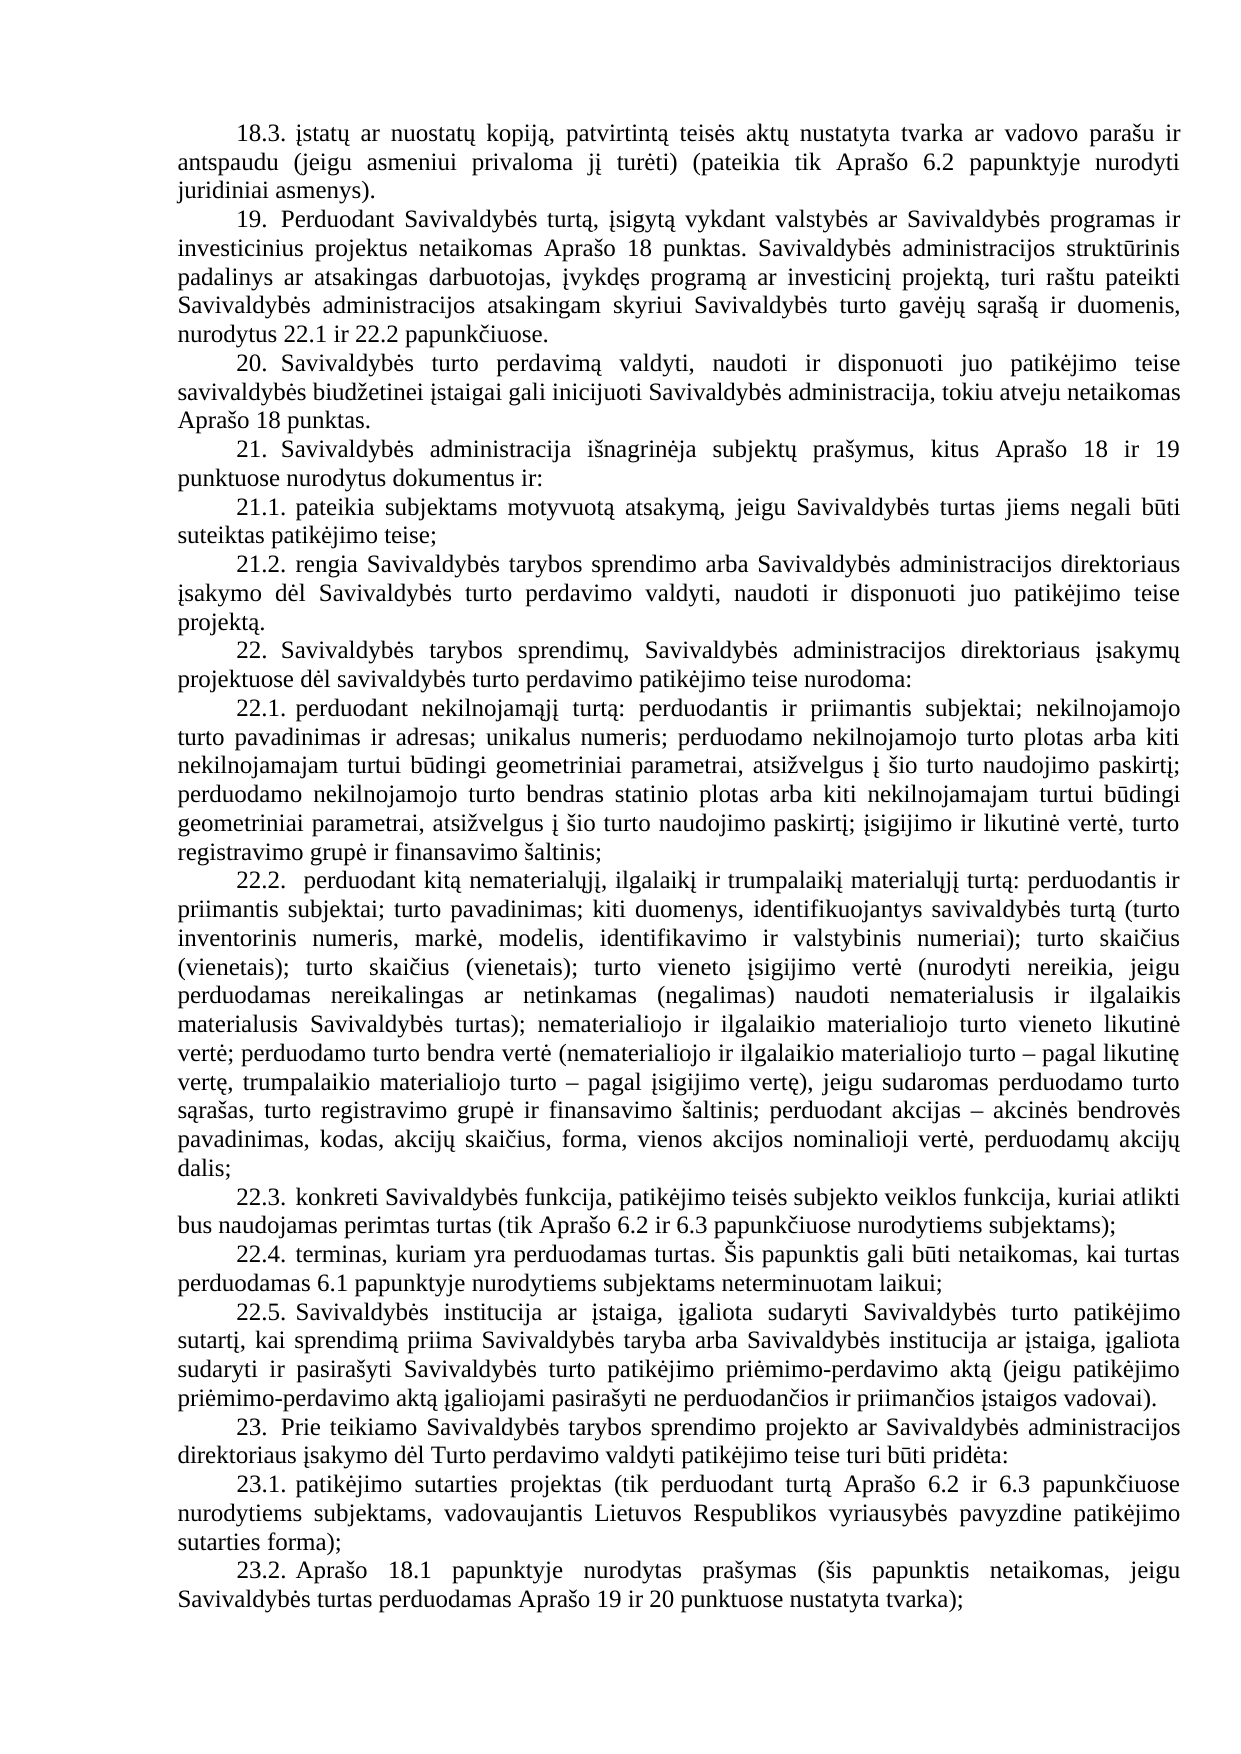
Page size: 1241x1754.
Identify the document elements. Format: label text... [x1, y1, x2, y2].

list Savivaldybės administracija išnagrinėja subjektų prašymus, kitus Aprašo 18 ir 19 punktuose nurodytus dokumentus ir: [177, 434, 1181, 492]
list terminas, kuriam yra perduodamas turtas. Šis papunktis gali būti netaikomas, kai turtas perduodamas 6.1 papunktyje nurodytiems subjektams neterminuotam laikui; [177, 1239, 1181, 1297]
list Savivaldybės turto perdavimą valdyti, naudoti ir disponuoti juo patikėjimo teise savivaldybės biudžetinei įstaigai gali inicijuoti Savivaldybės administracija, tokiu atveju netaikomas Aprašo 18 punktas. [177, 348, 1181, 434]
list patikėjimo sutarties projektas (tik perduodant turtą Aprašo 6.2 ir 6.3 papunkčiuose nurodytiems subjektams, vadovaujantis Lietuvos Respublikos vyriausybės pavyzdine patikėjimo sutarties forma); [177, 1469, 1181, 1556]
list įstatų ar nuostatų kopiją, patvirtintą teisės aktų nustatyta tvarka ar vadovo parašu ir antspaudu (jeigu asmeniui privaloma jį turėti) (pateikia tik Aprašo 6.2 papunktyje nurodyti juridiniai asmenys). [177, 118, 1181, 204]
list pateikia subjektams motyvuotą atsakymą, jeigu Savivaldybės turtas jiems negali būti suteiktas patikėjimo teise; [177, 492, 1181, 549]
list Savivaldybės institucija ar įstaiga, įgaliota sudaryti Savivaldybės turto patikėjimo sutartį, kai sprendimą priima Savivaldybės taryba arba Savivaldybės institucija ar įstaiga, įgaliota sudaryti ir pasirašyti Savivaldybės turto patikėjimo priėmimo-perdavimo aktą (jeigu patikėjimo priėmimo-perdavimo aktą įgaliojami pasirašyti ne perduodančios ir priimančios įstaigos vadovai). [177, 1297, 1181, 1412]
list konkreti Savivaldybės funkcija, patikėjimo teisės subjekto veiklos funkcija, kuriai atlikti bus naudojamas perimtas turtas (tik Aprašo 6.2 ir 6.3 papunkčiuose nurodytiems subjektams); [177, 1182, 1181, 1239]
list Aprašo 18.1 papunktyje nurodytas prašymas (šis papunktis netaikomas, jeigu Savivaldybės turtas perduodamas Aprašo 19 ir 20 punktuose nustatyta tvarka); [177, 1556, 1181, 1613]
list Prie teikiamo Savivaldybės tarybos sprendimo projekto ar Savivaldybės administracijos direktoriaus įsakymo dėl Turto perdavimo valdyti patikėjimo teise turi būti pridėta: [177, 1412, 1181, 1469]
list rengia Savivaldybės tarybos sprendimo arba Savivaldybės administracijos direktoriaus įsakymo dėl Savivaldybės turto perdavimo valdyti, naudoti ir disponuoti juo patikėjimo teise projektą. [177, 549, 1181, 636]
list Perduodant Savivaldybės turtą, įsigytą vykdant valstybės ar Savivaldybės programas ir investicinius projektus netaikomas Aprašo 18 punktas. Savivaldybės administracijos struktūrinis padalinys ar atsakingas darbuotojas, įvykdęs programą ar investicinį projektą, turi raštu pateikti Savivaldybės administracijos atsakingam skyriui Savivaldybės turto gavėjų sąrašą ir duomenis, nurodytus 22.1 ir 22.2 papunkčiuose. [177, 204, 1181, 348]
list perduodant kitą nematerialųjį, ilgalaikį ir trumpalaikį materialųjį turtą: perduodantis ir priimantis subjektai; turto pavadinimas; kiti duomenys, identifikuojantys savivaldybės turtą (turto inventorinis numeris, markė, modelis, identifikavimo ir valstybinis numeriai); turto skaičius (vienetais); turto skaičius (vienetais); turto vieneto įsigijimo vertė (nurodyti nereikia, jeigu perduodamas nereikalingas ar netinkamas (negalimas) naudoti nematerialusis ir ilgalaikis materialusis Savivaldybės turtas); nematerialiojo ir ilgalaikio materialiojo turto vieneto likutinė vertė; perduodamo turto bendra vertė (nematerialiojo ir ilgalaikio materialiojo turto – pagal likutinę vertę, trumpalaikio materialiojo turto – pagal įsigijimo vertę), jeigu sudaromas perduodamo turto sąrašas, turto registravimo grupė ir finansavimo šaltinis; perduodant akcijas – akcinės bendrovės pavadinimas, kodas, akcijų skaičius, forma, vienos akcijos nominalioji vertė, perduodamų akcijų dalis; [177, 866, 1181, 1182]
list Savivaldybės tarybos sprendimų, Savivaldybės administracijos direktoriaus įsakymų projektuose dėl savivaldybės turto perdavimo patikėjimo teise nurodoma: [177, 636, 1181, 693]
list perduodant nekilnojamąjį turtą: perduodantis ir priimantis subjektai; nekilnojamojo turto pavadinimas ir adresas; unikalus numeris; perduodamo nekilnojamojo turto plotas arba kiti nekilnojamajam turtui būdingi geometriniai parametrai, atsižvelgus į šio turto naudojimo paskirtį; perduodamo nekilnojamojo turto bendras statinio plotas arba kiti nekilnojamajam turtui būdingi geometriniai parametrai, atsižvelgus į šio turto naudojimo paskirtį; įsigijimo ir likutinė vertė, turto registravimo grupė ir finansavimo šaltinis; [177, 693, 1181, 866]
